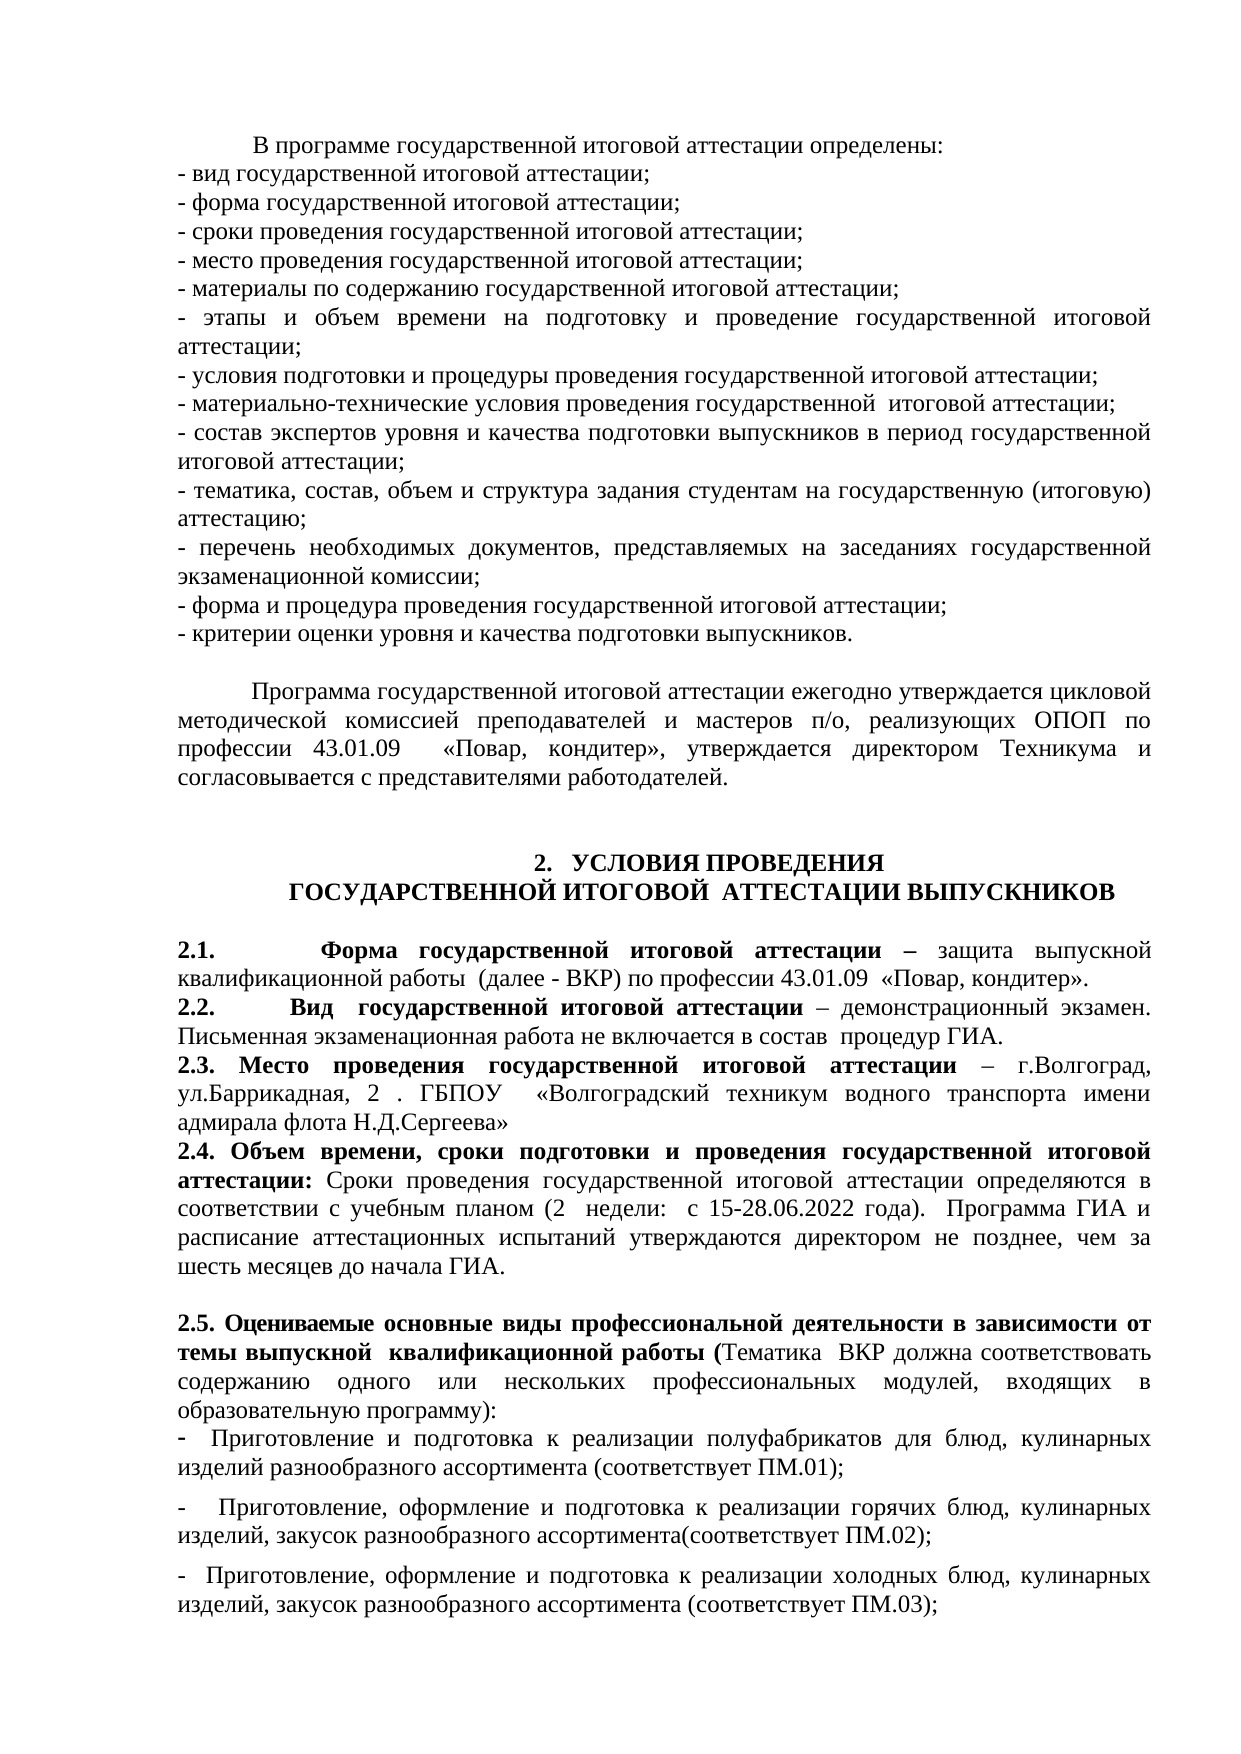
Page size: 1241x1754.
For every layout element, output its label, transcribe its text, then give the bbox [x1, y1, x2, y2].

text - материалы по содержанию государственной итоговой аттестации; [177, 273, 1152, 302]
text 2.4. Объем времени, сроки подготовки и проведения государственной итоговой аттестации: Сроки проведения государственной итоговой аттестации определяются в соответствии с учебным планом (2 недели: с 15-28.06.2022 года). Программа ГИА и расписание аттестационных испытаний утверждаются директором не позднее, чем за шесть месяцев до начала ГИА. [177, 1136, 1152, 1280]
text - тематика, состав, объем и структура задания студентам на государственную (итоговую) аттестацию; [177, 475, 1152, 532]
text - форма и процедура проведения государственной итоговой аттестации; [177, 590, 1152, 618]
text - место проведения государственной итоговой аттестации; [177, 245, 1152, 273]
text Программа государственной итоговой аттестации ежегодно утверждается цикловой методической комиссией преподавателей и мастеров п/о, реализующих ОПОП по профессии 43.01.09 «Повар, кондитер», утверждается директором Техникума и согласовывается с представителями работодателей. [177, 676, 1152, 791]
text - вид государственной итоговой аттестации; [177, 158, 1152, 187]
text Приготовление и подготовка к реализации полуфабрикатов для блюд, кулинарных изделий разнообразного ассортимента (соответствует ПМ.01); [177, 1423, 1152, 1481]
text - этапы и объем времени на подготовку и проведение государственной итоговой аттестации; [177, 302, 1152, 360]
list ГОСУДАРСТВЕННОЙ ИТОГОВОЙ АТТЕСТАЦИИ ВЫПУСКНИКОВ [252, 877, 1152, 906]
text 2.5. Оцениваемые основные виды профессиональной деятельности в зависимости от темы выпускной квалификационной работы (Тематика ВКР должна соответствовать содержанию одного или нескольких профессиональных модулей, входящих в образовательную программу): [177, 1308, 1152, 1423]
text 2.3. Место проведения государственной итоговой аттестации – г.Волгоград, ул.Баррикадная, 2 . ГБПОУ «Волгоградский техникум водного транспорта имени адмирала флота Н.Д.Сергеева» [177, 1050, 1152, 1136]
text - перечень необходимых документов, представляемых на заседаниях государственной экзаменационной комиссии; [177, 532, 1152, 590]
text 2.1. Форма государственной итоговой аттестации – защита выпускной квалификационной работы (далее - ВКР) по профессии 43.01.09 «Повар, кондитер». [177, 935, 1152, 992]
text - форма государственной итоговой аттестации; [177, 187, 1152, 216]
text - состав экспертов уровня и качества подготовки выпускников в период государственной итоговой аттестации; [177, 417, 1152, 475]
text - критерии оценки уровня и качества подготовки выпускников. [177, 618, 1152, 647]
list УСЛОВИЯ ПРОВЕДЕНИЯ [266, 848, 1152, 877]
text 2.2. Вид государственной итоговой аттестации – демонстрационный экзамен. Письменная экзаменационная работа не включается в состав процедур ГИА. [177, 992, 1152, 1050]
text - условия подготовки и процедуры проведения государственной итоговой аттестации; [177, 360, 1152, 388]
list В программе государственной итоговой аттестации определены: [252, 130, 1152, 158]
text - Приготовление, оформление и подготовка к реализации горячих блюд, кулинарных изделий, закусок разнообразного ассортимента(соответствует ПМ.02); [177, 1492, 1152, 1549]
text - сроки проведения государственной итоговой аттестации; [177, 216, 1152, 245]
text - материально-технические условия проведения государственной итоговой аттестации; [177, 388, 1152, 417]
text - Приготовление, оформление и подготовка к реализации холодных блюд, кулинарных изделий, закусок разнообразного ассортимента (соответствует ПМ.03); [177, 1560, 1152, 1617]
